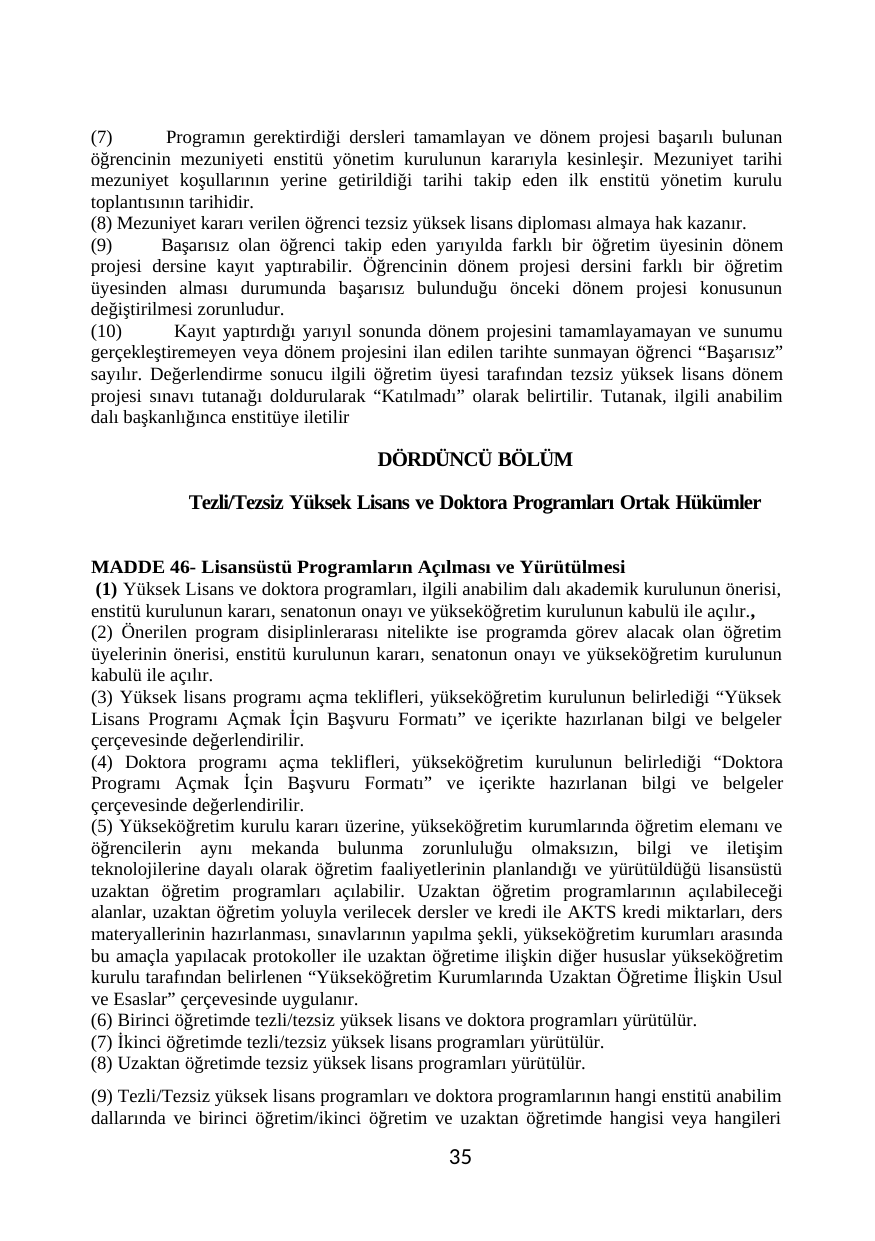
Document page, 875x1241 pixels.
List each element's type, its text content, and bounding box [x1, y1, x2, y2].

list Kayıt yaptırdığı yarıyıl sonunda dönem projesini tamamlayamayan ve sunumu gerçekleştiremeyen veya dönem projesini ilan edilen tarihte sunmayan öğrenci “Başarısız” sayılır. Değerlendirme sonucu ilgili öğretim üyesi tarafından tezsiz yüksek lisans dönem projesi sınavı tutanağı doldurularak “Katılmadı” olarak belirtilir. Tutanak, ilgili anabilim dalı başkanlığınca enstitüye iletilir [91, 320, 783, 428]
list Uzaktan öğretimde tezsiz yüksek lisans programları yürütülür. [91, 1053, 874, 1074]
list Önerilen program disiplinlerarası nitelikte ise programda görev alacak olan öğretim üyelerinin önerisi, enstitü kurulunun kararı, senatonun onayı ve yükseköğretim kurulunun kabulü ile açılır. [91, 621, 783, 686]
subtitle MADDE 46- Lisansüstü Programların Açılması ve Yürütülmesi [91, 556, 874, 578]
list Başarısız olan öğrenci takip eden yarıyılda farklı bir öğretim üyesinin dönem projesi dersine kayıt yaptırabilir. Öğrencinin dönem projesi dersini farklı bir öğretim üyesinden alması durumunda başarısız bulunduğu önceki dönem projesi konusunun değiştirilmesi zorunludur. [91, 234, 783, 320]
list Yüksek lisans programı açma teklifleri, yükseköğretim kurulunun belirlediği “Yüksek Lisans Programı Açmak İçin Başvuru Formatı” ve içerikte hazırlanan bilgi ve belgeler çerçevesinde değerlendirilir. [91, 686, 782, 751]
list Yükseköğretim kurulu kararı üzerine, yükseköğretim kurumlarında öğretim elemanı ve öğrencilerin aynı mekanda bulunma zorunluluğu olmaksızın, bilgi ve iletişim teknolojilerine dayalı olarak öğretim faaliyetlerinin planlandığı ve yürütüldüğü lisansüstü uzaktan öğretim programları açılabilir. Uzaktan öğretim programlarının açılabileceği alanlar, uzaktan öğretim yoluyla verilecek dersler ve kredi ile AKTS kredi miktarları, ders materyallerinin hazırlanması, sınavlarının yapılma şekli, yükseköğretim kurumları arasında bu amaçla yapılacak protokoller ile uzaktan öğretime ilişkin diğer hususlar yükseköğretim kurulu tarafından belirlenen “Yükseköğretim Kurumlarında Uzaktan Öğretime İlişkin Usul ve Esaslar” çerçevesinde uygulanır. [91, 815, 783, 1009]
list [91, 1085, 783, 1128]
list Doktora programı açma teklifleri, yükseköğretim kurulunun belirlediği “Doktora Programı Açmak İçin Başvuru Formatı” ve içerikte hazırlanan bilgi ve belgeler çerçevesinde değerlendirilir. [91, 751, 783, 815]
text DÖRDÜNCÜ BÖLÜM [77, 447, 874, 471]
list Mezuniyet kararı verilen öğrenci tezsiz yüksek lisans diploması almaya hak kazanır. [91, 212, 874, 234]
list Birinci öğretimde tezli/tezsiz yüksek lisans ve doktora programları yürütülür. [91, 1009, 874, 1031]
list Yüksek Lisans ve doktora programları, ilgili anabilim dalı akademik kurulunun önerisi, enstitü kurulunun kararı, senatonun onayı ve yükseköğretim kurulunun kabulü ile açılır., [91, 578, 782, 621]
list Programın gerektirdiği dersleri tamamlayan ve dönem projesi başarılı bulunan öğrencinin mezuniyeti enstitü yönetim kurulunun kararıyla kesinleşir. Mezuniyet tarihi mezuniyet koşullarının yerine getirildiği tarihi takip eden ilk enstitü yönetim kurulu toplantısının tarihidir. [91, 126, 783, 212]
list İkinci öğretimde tezli/tezsiz yüksek lisans programları yürütülür. [91, 1031, 874, 1052]
text Tezli/Tezsiz Yüksek Lisans ve Doktora Programları Ortak Hükümler [77, 490, 874, 514]
